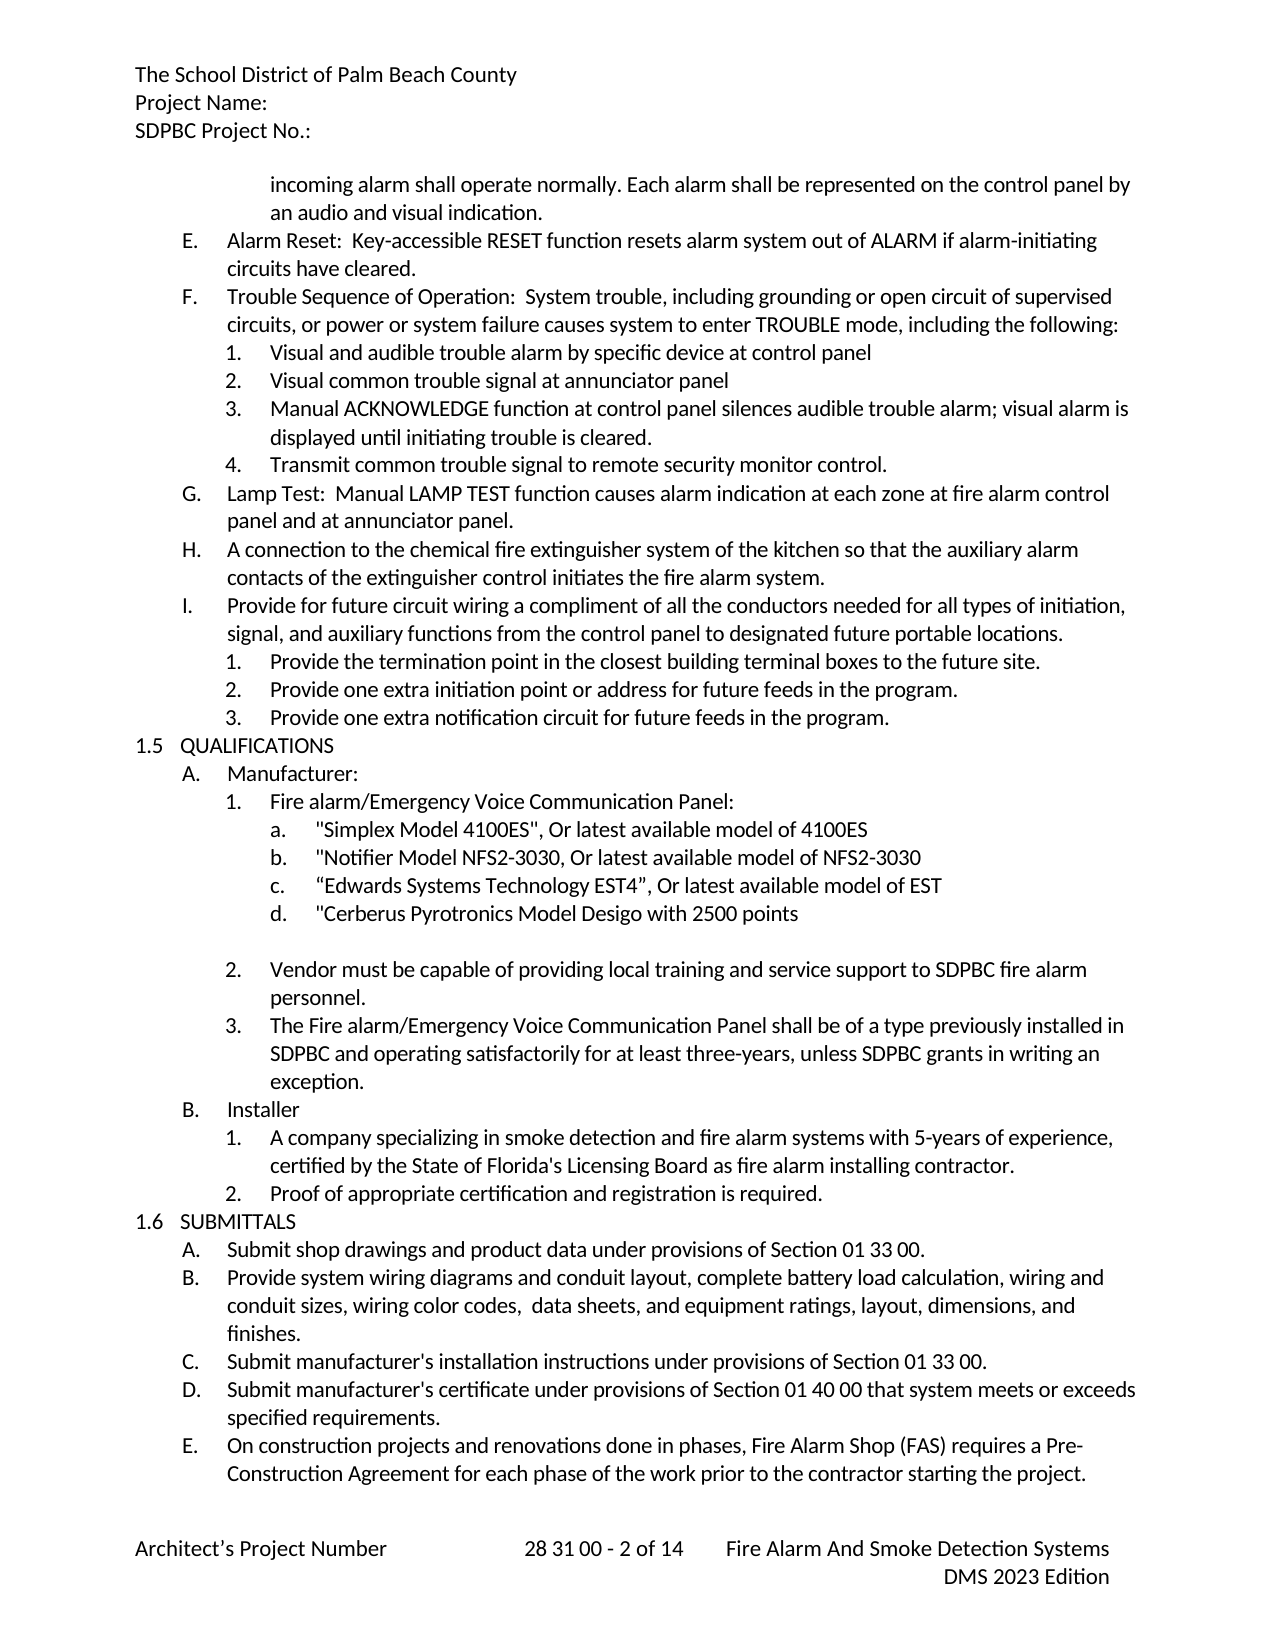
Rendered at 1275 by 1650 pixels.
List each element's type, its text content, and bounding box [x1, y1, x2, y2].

list Provide the termination point in the closest building terminal boxes to the future site. [225, 647, 1140, 675]
list Visual and audible trouble alarm by specific device at control panel [225, 338, 1140, 367]
list Alarm Reset: Key-accessible RESET function resets alarm system out of ALARM if alarm-initiating circuits have cleared. [182, 226, 1140, 282]
list Provide system wiring diagrams and conduit layout, complete battery load calculation, wiring and conduit sizes, wiring color codes, data sheets, and equipment ratings, layout, dimensions, and finishes. [182, 1263, 1140, 1347]
list Provide one extra notification circuit for future feeds in the program. [225, 703, 1140, 731]
list Fire alarm/Emergency Voice Communication Panel: [225, 787, 1140, 815]
list Proof of appropriate certification and registration is required. [225, 1179, 1140, 1207]
list A company specializing in smoke detection and fire alarm systems with 5-years of experience, certified by the State of Florida's Licensing Board as fire alarm installing contractor. [225, 1123, 1140, 1179]
list Trouble Sequence of Operation: System trouble, including grounding or open circuit of supervised circuits, or power or system failure causes system to enter TROUBLE mode, including the following: [182, 282, 1140, 338]
list “Edwards Systems Technology EST4”, Or latest available model of EST [270, 871, 1140, 899]
list Lamp Test: Manual LAMP TEST function causes alarm indication at each zone at fire alarm control panel and at annunciator panel. [182, 479, 1140, 535]
list Provide for future circuit wiring a compliment of all the conductors needed for all types of initiation, signal, and auxiliary functions from the control panel to designated future portable locations. [182, 591, 1140, 647]
list Provide one extra initiation point or address for future feeds in the program. [225, 675, 1140, 703]
list Installer [182, 1095, 1140, 1123]
list Vendor must be capable of providing local training and service support to SDPBC fire alarm personnel. [225, 955, 1140, 1011]
list Transmit common trouble signal to remote security monitor control. [225, 451, 1140, 479]
list On construction projects and renovations done in phases, Fire Alarm Shop (FAS) requires a Pre-Construction Agreement for each phase of the work prior to the contractor starting the project. [182, 1431, 1140, 1487]
list Submit manufacturer's certificate under provisions of Section 01 40 00 that system meets or exceeds specified requirements. [182, 1375, 1140, 1431]
list Manual ACKNOWLEDGE function at control panel silences audible trouble alarm; visual alarm is displayed until initiating trouble is cleared. [225, 394, 1140, 451]
list Manufacturer: [182, 759, 1140, 787]
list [225, 170, 1140, 226]
list QUALIFICATIONS [135, 731, 1140, 759]
list Submit manufacturer's installation instructions under provisions of Section 01 33 00. [182, 1347, 1140, 1375]
list A connection to the chemical fire extinguisher system of the kitchen so that the auxiliary alarm contacts of the extinguisher control initiates the fire alarm system. [182, 535, 1140, 591]
list Submit shop drawings and product data under provisions of Section 01 33 00. [182, 1235, 1140, 1263]
list "Notifier Model NFS2-3030, Or latest available model of NFS2-3030 [270, 843, 1140, 871]
list "Cerberus Pyrotronics Model Desigo with 2500 points [270, 899, 1140, 927]
list Visual common trouble signal at annunciator panel [225, 367, 1140, 394]
list "Simplex Model 4100ES", Or latest available model of 4100ES [270, 815, 1140, 843]
list SUBMITTALS [135, 1207, 1140, 1235]
list The Fire alarm/Emergency Voice Communication Panel shall be of a type previously installed in SDPBC and operating satisfactorily for at least three-years, unless SDPBC grants in writing an exception. [225, 1011, 1140, 1095]
